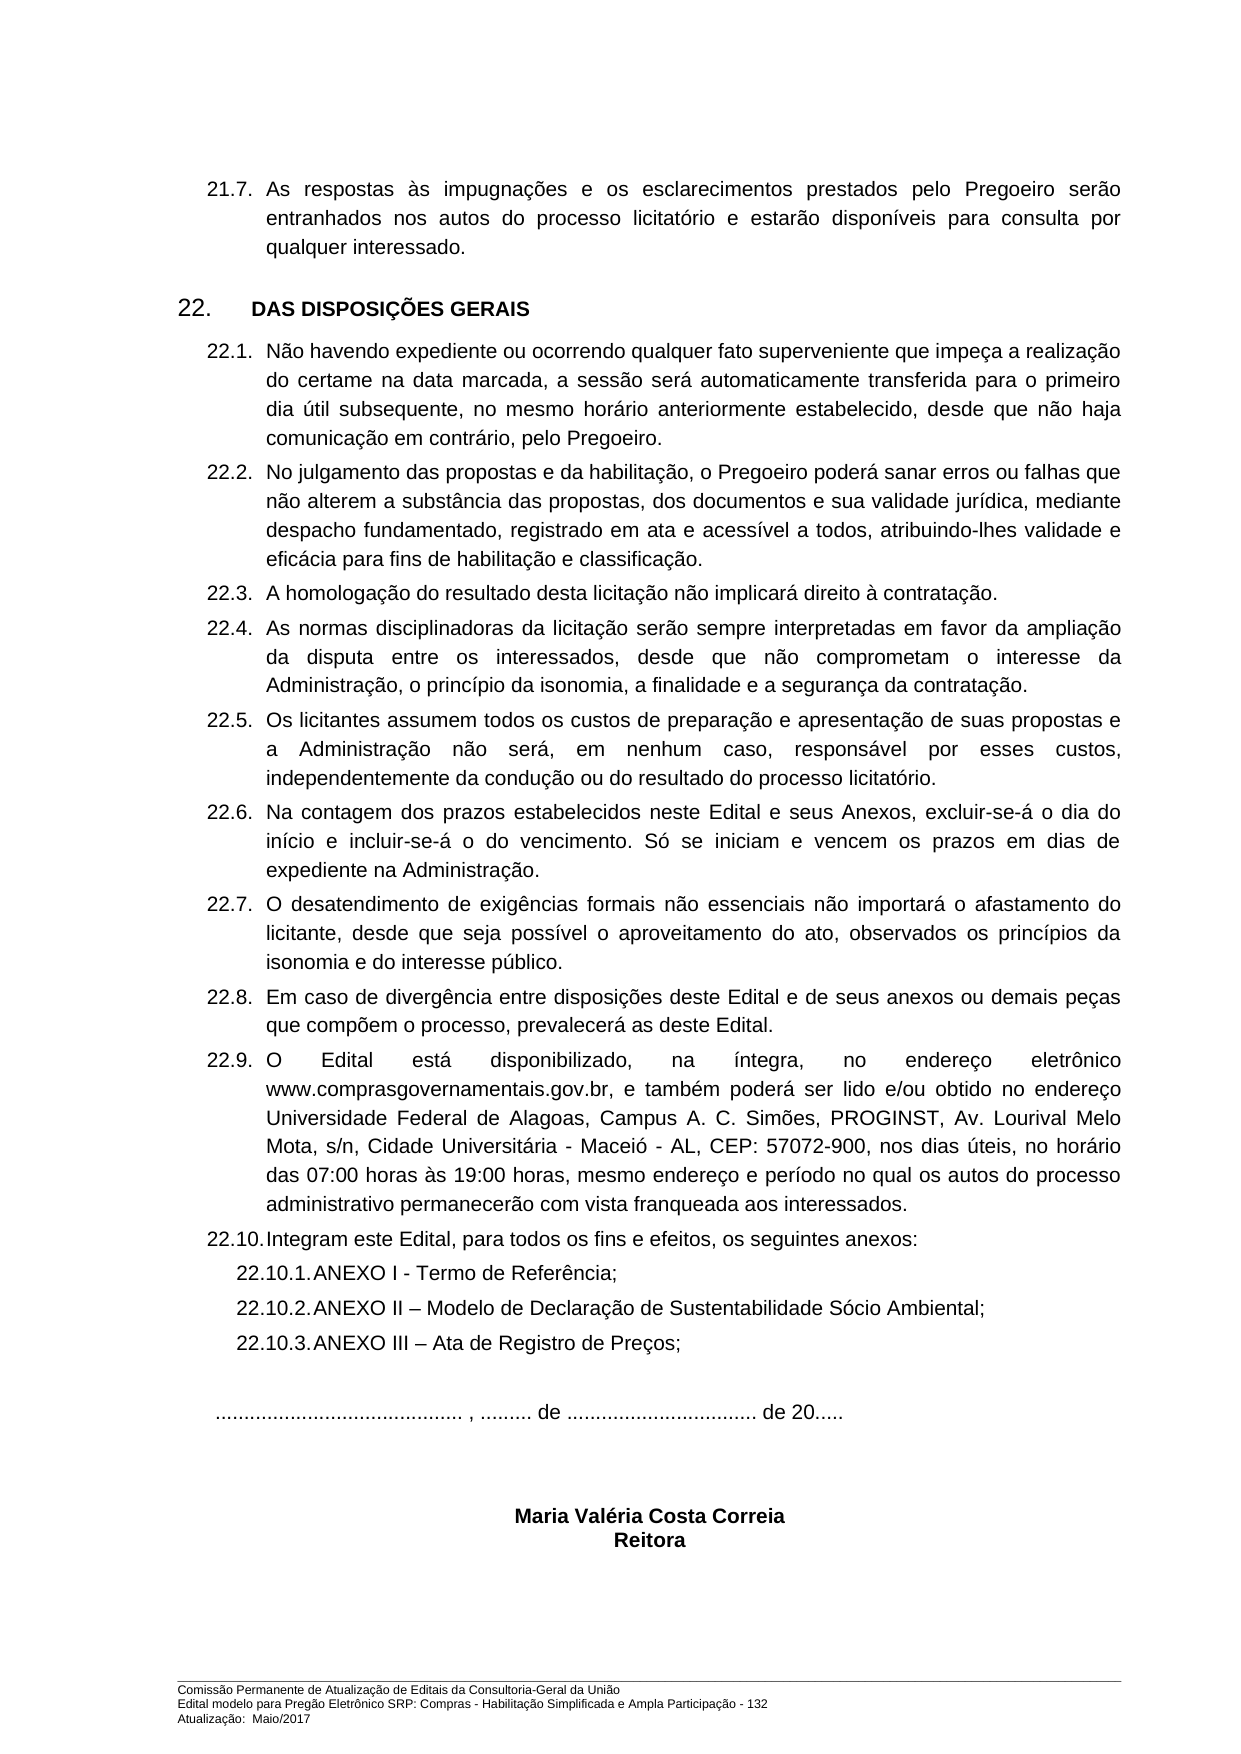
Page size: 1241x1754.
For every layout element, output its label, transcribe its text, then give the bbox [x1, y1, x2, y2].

list As respostas às impugnações e os esclarecimentos prestados pelo Pregoeiro serão entranhados nos autos do processo licitatório e estarão disponíveis para consulta por qualquer interessado. [207, 177, 1122, 259]
list No julgamento das propostas e da habilitação, o Pregoeiro poderá sanar erros ou falhas que não alterem a substância das propostas, dos documentos e sua validade jurídica, mediante despacho fundamentado, registrado em ata e acessível a todos, atribuindo-lhes validade e eficácia para fins de habilitação e classificação. [207, 460, 1122, 570]
list O Edital está disponibilizado, na íntegra, no endereço eletrônico www.comprasgovernamentais.gov.br, e também poderá ser lido e/ou obtido no endereço Universidade Federal de Alagoas, Campus A. C. Simões, PROGINST, Av. Lourival Melo Mota, s/n, Cidade Universitária - Maceió - AL, CEP: 57072-900, nos dias úteis, no horário das 07:00 horas às 19:00 horas, mesmo endereço e período no qual os autos do processo administrativo permanecerão com vista franqueada aos interessados. [207, 1048, 1122, 1216]
list Integram este Edital, para todos os fins e efeitos, os seguintes anexos: [207, 1226, 1122, 1250]
list Os licitantes assumem todos os custos de preparação e apresentação de suas propostas e a Administração não será, em nenhum caso, responsável por esses custos, independentemente da condução ou do resultado do processo licitatório. [207, 708, 1122, 789]
text Reitora [177, 1528, 1122, 1552]
list O desatendimento de exigências formais não essenciais não importará o afastamento do licitante, desde que seja possível o aproveitamento do ato, observados os princípios da isonomia e do interesse público. [207, 892, 1122, 974]
list ANEXO II – Modelo de Declaração de Sustentabilidade Sócio Ambiental; [236, 1296, 1122, 1320]
text ........................................... , ......... de ................................. de 20..... [215, 1400, 1124, 1424]
list A homologação do resultado desta licitação não implicará direito à contratação. [207, 581, 1122, 605]
text Maria Valéria Costa Correia [177, 1504, 1122, 1528]
list Não havendo expediente ou ocorrendo qualquer fato superveniente que impeça a realização do certame na data marcada, a sessão será automaticamente transferida para o primeiro dia útil subsequente, no mesmo horário anteriormente estabelecido, desde que não haja comunicação em contrário, pelo Pregoeiro. [207, 339, 1122, 449]
list ANEXO III – Ata de Registro de Preços; [236, 1330, 1122, 1354]
list DAS DISPOSIÇÕES GERAIS [177, 293, 1122, 322]
list Na contagem dos prazos estabelecidos neste Edital e seus Anexos, excluir-se-á o dia do início e incluir-se-á o do vencimento. Só se iniciam e vencem os prazos em dias de expediente na Administração. [207, 800, 1122, 882]
list ANEXO I - Termo de Referência; [236, 1261, 1122, 1285]
list Em caso de divergência entre disposições deste Edital e de seus anexos ou demais peças que compõem o processo, prevalecerá as deste Edital. [207, 984, 1122, 1037]
list As normas disciplinadoras da licitação serão sempre interpretadas em favor da ampliação da disputa entre os interessados, desde que não comprometam o interesse da Administração, o princípio da isonomia, a finalidade e a segurança da contratação. [207, 616, 1122, 697]
